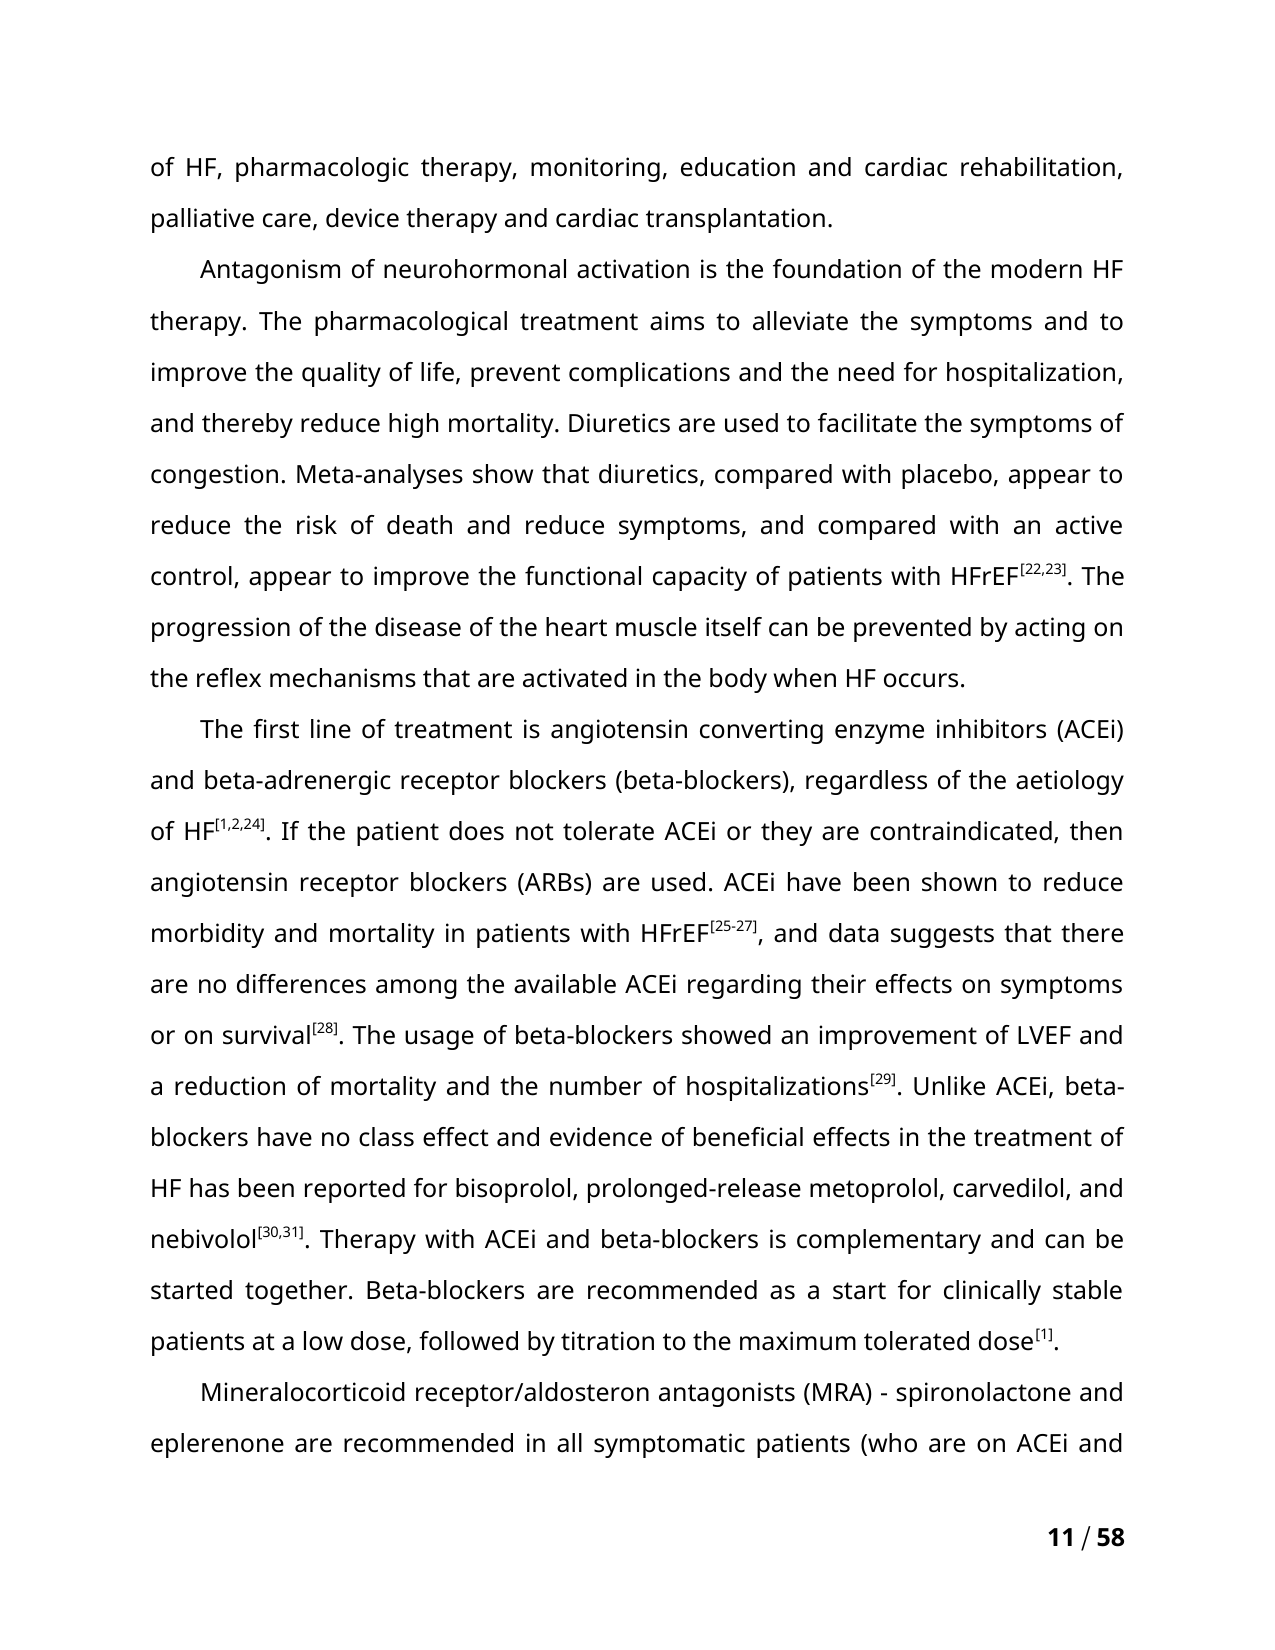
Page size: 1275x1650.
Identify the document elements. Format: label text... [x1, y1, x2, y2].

text The first line of treatment is angiotensin converting enzyme inhibitors (ACEi) and beta-adrenergic receptor blockers (beta-blockers), regardless of the aetiology of HF[1,2,24]. If the patient does not tolerate ACEi or they are contraindicated, then angiotensin receptor blockers (ARBs) are used. ACEi have been shown to reduce morbidity and mortality in patients with HFrEF[25-27], and data suggests that there are no differences among the available ACEi regarding their effects on symptoms or on survival[28]. The usage of beta-blockers showed an improvement of LVEF and a reduction of mortality and the number of hospitalizations[29]. Unlike ACEi, beta-blockers have no class effect and evidence of beneficial effects in the treatment of HF has been reported for bisoprolol, prolonged-release metoprolol, carvedilol, and nebivolol[30,31]. Therapy with ACEi and beta-blockers is complementary and can be started together. Beta-blockers are recommended as a start for clinically stable patients at a low dose, followed by titration to the maximum tolerated dose[1]. [150, 711, 1125, 1358]
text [150, 1375, 1125, 1460]
text Antagonism of neurohormonal activation is the foundation of the modern HF therapy. The pharmacological treatment aims to alleviate the symptoms and to improve the quality of life, prevent complications and the need for hospitalization, and thereby reduce high mortality. Diuretics are used to facilitate the symptoms of congestion. Meta-analyses show that diuretics, compared with placebo, appear to reduce the risk of death and reduce symptoms, and compared with an active control, appear to improve the functional capacity of patients with HFrEF[22,23]. The progression of the disease of the heart muscle itself can be prevented by acting on the reflex mechanisms that are activated in the body when HF occurs. [150, 252, 1125, 694]
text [150, 150, 1125, 235]
